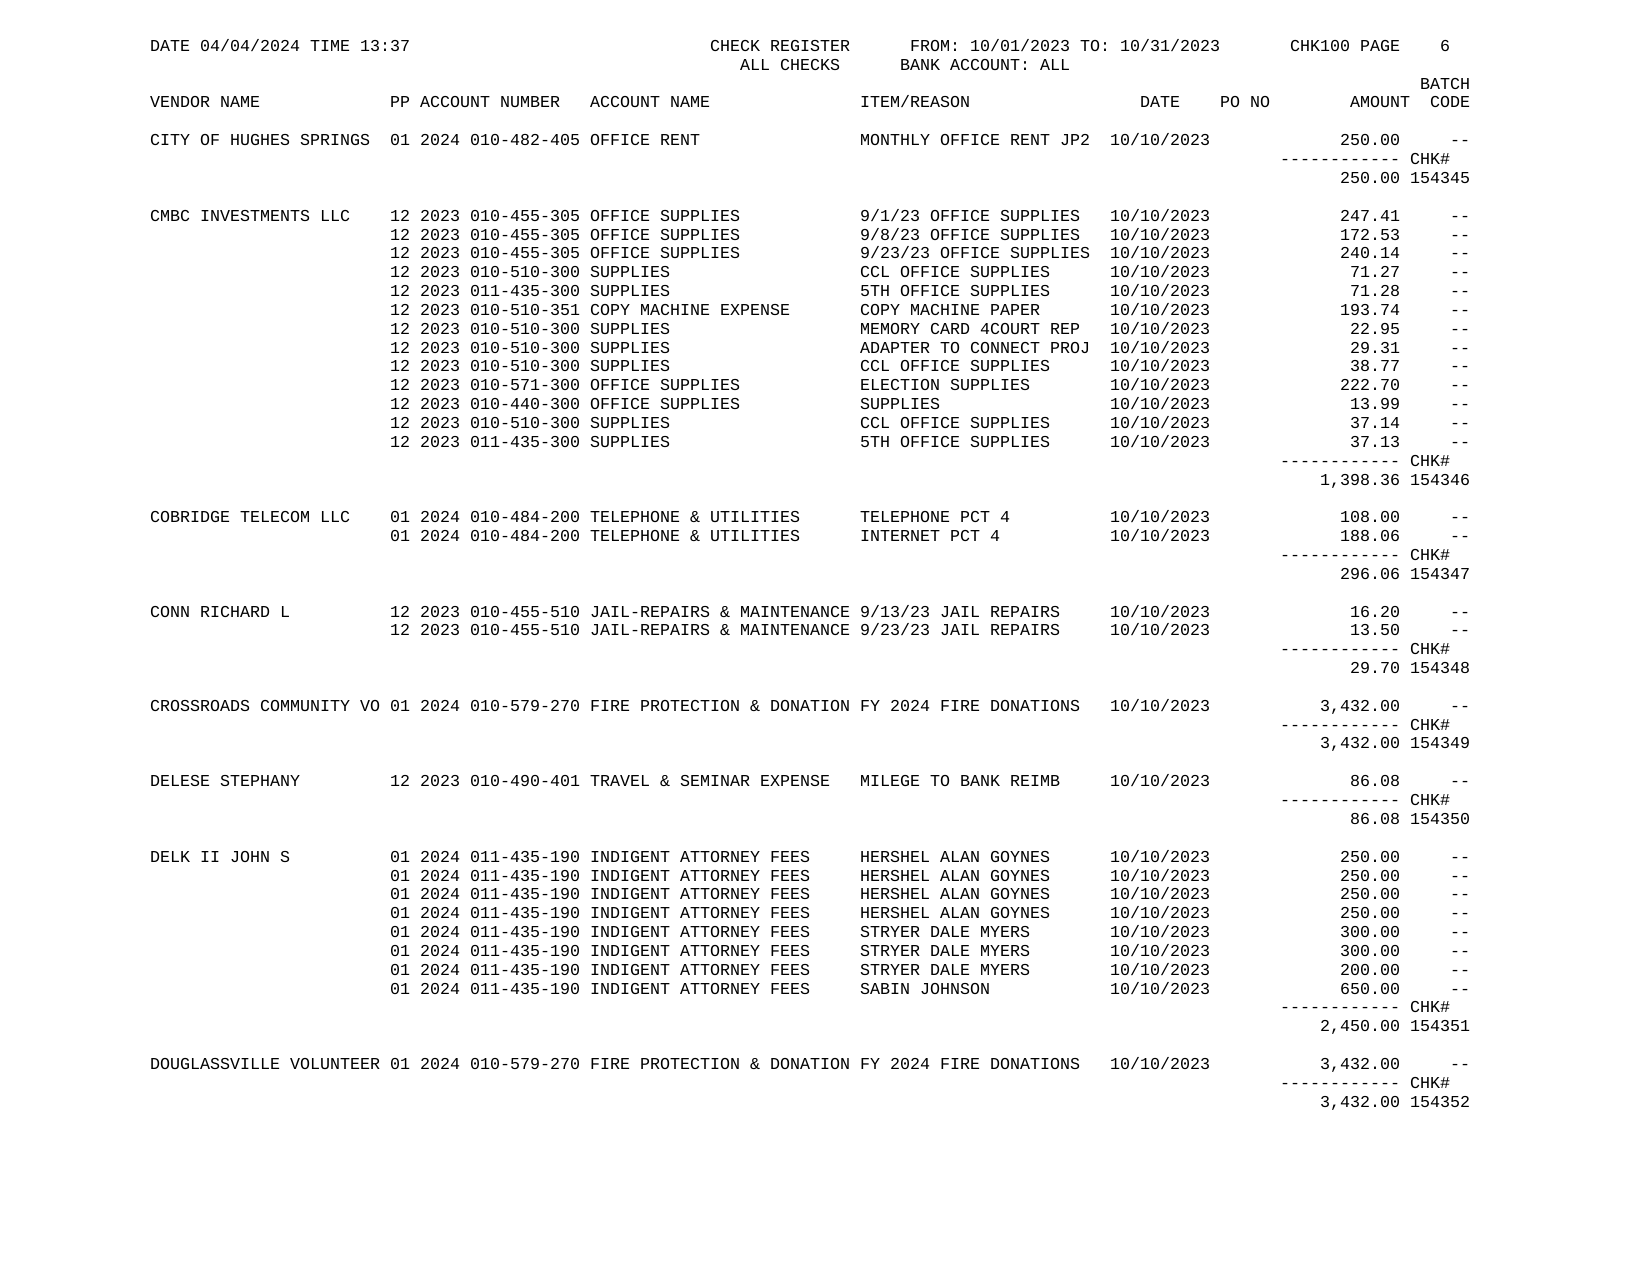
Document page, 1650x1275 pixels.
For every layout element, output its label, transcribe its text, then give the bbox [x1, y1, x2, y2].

text ALL CHECKS BANK ACCOUNT: ALL [150, 56, 1500, 75]
text 29.70 154348 [150, 660, 1500, 678]
text 01 2024 011-435-190 INDIGENT ATTORNEY FEES STRYER DALE MYERS 10/10/2023 200.00 -- [150, 961, 1500, 980]
text ------------ CHK# [150, 716, 1500, 735]
text ------------ CHK# [150, 792, 1500, 811]
text 01 2024 011-435-190 INDIGENT ATTORNEY FEES HERSHEL ALAN GOYNES 10/10/2023 250.00 -- [150, 886, 1500, 905]
text 86.08 154350 [150, 811, 1500, 829]
text 12 2023 010-510-300 SUPPLIES CCL OFFICE SUPPLIES 10/10/2023 37.14 -- [150, 414, 1500, 433]
text 01 2024 010-484-200 TELEPHONE & UTILITIES INTERNET PCT 4 10/10/2023 188.06 -- [150, 528, 1500, 547]
text 12 2023 011-435-300 SUPPLIES 5TH OFFICE SUPPLIES 10/10/2023 71.28 -- [150, 283, 1500, 301]
text 01 2024 011-435-190 INDIGENT ATTORNEY FEES STRYER DALE MYERS 10/10/2023 300.00 -- [150, 942, 1500, 961]
text ------------ CHK# [150, 547, 1500, 565]
text 296.06 154347 [150, 565, 1500, 584]
text DOUGLASSVILLE VOLUNTEER 01 2024 010-579-270 FIRE PROTECTION & DONATION FY 2024 FIRE DONATIONS 10/10/2023 3,432.00 -- [150, 1056, 1500, 1074]
text 01 2024 011-435-190 INDIGENT ATTORNEY FEES HERSHEL ALAN GOYNES 10/10/2023 250.00 -- [150, 905, 1500, 924]
text CITY OF HUGHES SPRINGS 01 2024 010-482-405 OFFICE RENT MONTHLY OFFICE RENT JP2 10/10/2023 250.00 -- [150, 132, 1500, 151]
text 12 2023 010-510-351 COPY MACHINE EXPENSE COPY MACHINE PAPER 10/10/2023 193.74 -- [150, 301, 1500, 320]
text COBRIDGE TELECOM LLC 01 2024 010-484-200 TELEPHONE & UTILITIES TELEPHONE PCT 4 10/10/2023 108.00 -- [150, 509, 1500, 528]
text 12 2023 010-510-300 SUPPLIES MEMORY CARD 4COURT REP 10/10/2023 22.95 -- [150, 320, 1500, 339]
text 12 2023 010-510-300 SUPPLIES CCL OFFICE SUPPLIES 10/10/2023 38.77 -- [150, 358, 1500, 377]
text 12 2023 010-571-300 OFFICE SUPPLIES ELECTION SUPPLIES 10/10/2023 222.70 -- [150, 377, 1500, 396]
text VENDOR NAME PP ACCOUNT NUMBER ACCOUNT NAME ITEM/REASON DATE PO NO AMOUNT CODE [150, 94, 1500, 113]
text DELESE STEPHANY 12 2023 010-490-401 TRAVEL & SEMINAR EXPENSE MILEGE TO BANK REIMB 10/10/2023 86.08 -- [150, 773, 1500, 792]
text 12 2023 011-435-300 SUPPLIES 5TH OFFICE SUPPLIES 10/10/2023 37.13 -- [150, 433, 1500, 452]
text CROSSROADS COMMUNITY VO 01 2024 010-579-270 FIRE PROTECTION & DONATION FY 2024 FIRE DONATIONS 10/10/2023 3,432.00 -- [150, 697, 1500, 716]
text 250.00 154345 [150, 169, 1500, 188]
text CONN RICHARD L 12 2023 010-455-510 JAIL-REPAIRS & MAINTENANCE 9/13/23 JAIL REPAIRS 10/10/2023 16.20 -- [150, 603, 1500, 622]
text 12 2023 010-455-510 JAIL-REPAIRS & MAINTENANCE 9/23/23 JAIL REPAIRS 10/10/2023 13.50 -- [150, 622, 1500, 641]
text DELK II JOHN S 01 2024 011-435-190 INDIGENT ATTORNEY FEES HERSHEL ALAN GOYNES 10/10/2023 250.00 -- [150, 848, 1500, 867]
text 12 2023 010-455-305 OFFICE SUPPLIES 9/8/23 OFFICE SUPPLIES 10/10/2023 172.53 -- [150, 226, 1500, 245]
text 3,432.00 154349 [150, 735, 1500, 754]
text ------------ CHK# [150, 1074, 1500, 1093]
text BATCH [150, 75, 1500, 94]
text ------------ CHK# [150, 452, 1500, 471]
text 12 2023 010-510-300 SUPPLIES CCL OFFICE SUPPLIES 10/10/2023 71.27 -- [150, 264, 1500, 283]
text CMBC INVESTMENTS LLC 12 2023 010-455-305 OFFICE SUPPLIES 9/1/23 OFFICE SUPPLIES 10/10/2023 247.41 -- [150, 207, 1500, 226]
text ------------ CHK# [150, 999, 1500, 1018]
text DATE 04/04/2024 TIME 13:37 CHECK REGISTER FROM: 10/01/2023 TO: 10/31/2023 CHK100 PAGE 6 [150, 37, 1500, 56]
text 01 2024 011-435-190 INDIGENT ATTORNEY FEES HERSHEL ALAN GOYNES 10/10/2023 250.00 -- [150, 867, 1500, 886]
text 01 2024 011-435-190 INDIGENT ATTORNEY FEES STRYER DALE MYERS 10/10/2023 300.00 -- [150, 924, 1500, 942]
text 2,450.00 154351 [150, 1018, 1500, 1037]
text 12 2023 010-510-300 SUPPLIES ADAPTER TO CONNECT PROJ 10/10/2023 29.31 -- [150, 339, 1500, 358]
text 1,398.36 154346 [150, 471, 1500, 490]
text 3,432.00 154352 [150, 1093, 1500, 1112]
text ------------ CHK# [150, 151, 1500, 169]
text 12 2023 010-455-305 OFFICE SUPPLIES 9/23/23 OFFICE SUPPLIES 10/10/2023 240.14 -- [150, 245, 1500, 264]
text 12 2023 010-440-300 OFFICE SUPPLIES SUPPLIES 10/10/2023 13.99 -- [150, 396, 1500, 414]
text 01 2024 011-435-190 INDIGENT ATTORNEY FEES SABIN JOHNSON 10/10/2023 650.00 -- [150, 980, 1500, 999]
text ------------ CHK# [150, 641, 1500, 660]
